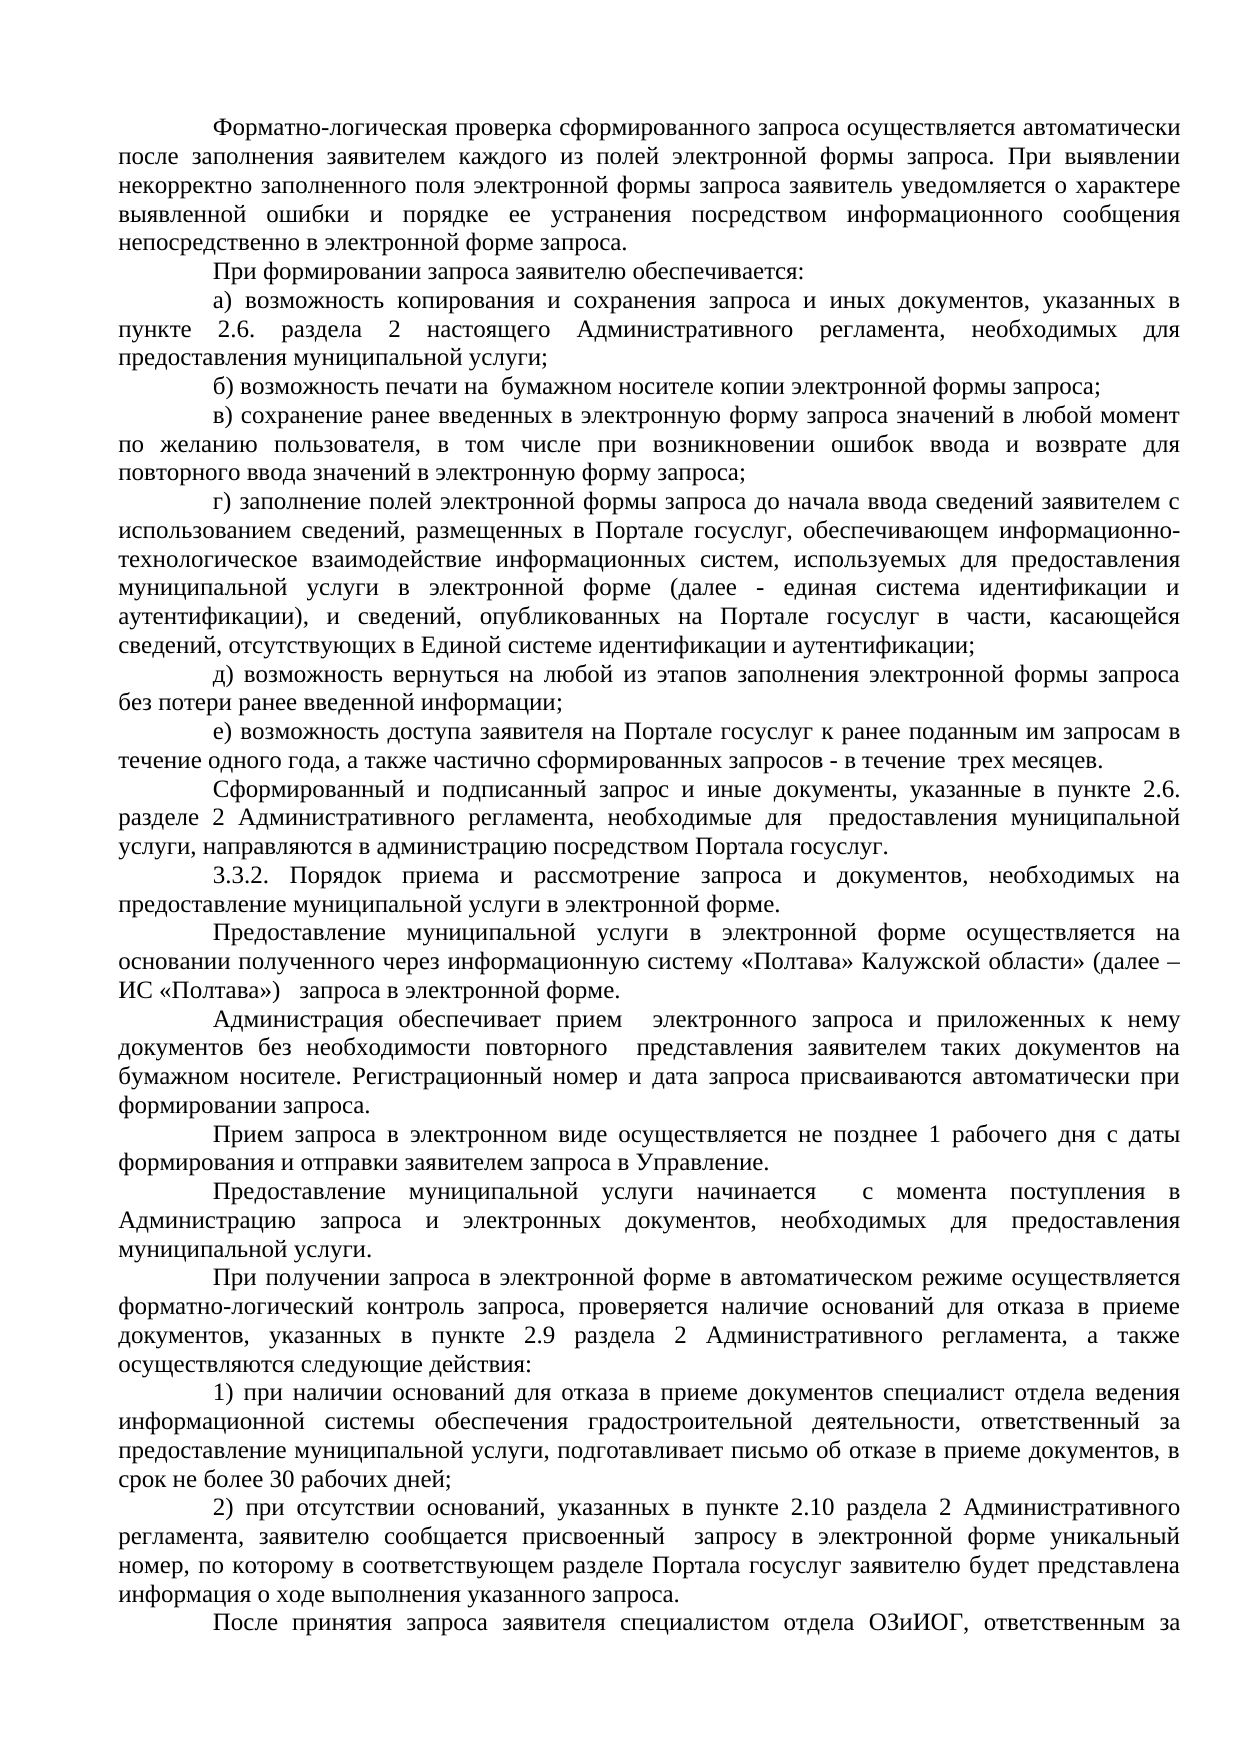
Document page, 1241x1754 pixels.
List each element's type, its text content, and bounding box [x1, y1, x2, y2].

text Форматно-логическая проверка сформированного запроса осуществляется автоматически после заполнения заявителем каждого из полей электронной формы запроса. При выявлении некорректно заполненного поля электронной формы запроса заявитель уведомляется о характере выявленной ошибки и порядке ее устранения посредством информационного сообщения непосредственно в электронной форме запроса. [118, 112, 1181, 256]
text 3.3.2. Порядок приема и рассмотрение запроса и документов, необходимых на предоставление муниципальной услуги в электронной форме. [118, 860, 1181, 917]
text г) заполнение полей электронной формы запроса до начала ввода сведений заявителем с использованием сведений, размещенных в Портале госуслуг, обеспечивающем информационно-технологическое взаимодействие информационных систем, используемых для предоставления муниципальной услуги в электронной форме (далее - единая система идентификации и аутентификации), и сведений, опубликованных на Портале госуслуг в части, касающейся сведений, отсутствующих в Единой системе идентификации и аутентификации; [118, 486, 1181, 659]
text Администрация обеспечивает прием электронного запроса и приложенных к нему документов без необходимости повторного представления заявителем таких документов на бумажном носителе. Регистрационный номер и дата запроса присваиваются автоматически при формировании запроса. [118, 1004, 1181, 1119]
text в) сохранение ранее введенных в электронную форму запроса значений в любой момент по желанию пользователя, в том числе при возникновении ошибок ввода и возврате для повторного ввода значений в электронную форму запроса; [118, 400, 1181, 486]
text д) возможность вернуться на любой из этапов заполнения электронной формы запроса без потери ранее введенной информации; [118, 659, 1181, 716]
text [118, 1607, 1181, 1636]
text Предоставление муниципальной услуги начинается с момента поступления в Администрацию запроса и электронных документов, необходимых для предоставления муниципальной услуги. [118, 1176, 1181, 1262]
text а) возможность копирования и сохранения запроса и иных документов, указанных в пункте 2.6. раздела 2 настоящего Административного регламента, необходимых для предоставления муниципальной услуги; [118, 285, 1181, 371]
text Сформированный и подписанный запрос и иные документы, указанные в пункте 2.6. разделе 2 Административного регламента, необходимые для предоставления муниципальной услуги, направляются в администрацию посредством Портала госуслуг. [118, 774, 1181, 860]
text Предоставление муниципальной услуги в электронной форме осуществляется на основании полученного через информационную систему «Полтава» Калужской области» (далее – ИС «Полтава») запроса в электронной форме. [118, 917, 1181, 1004]
text Прием запроса в электронном виде осуществляется не позднее 1 рабочего дня с даты формирования и отправки заявителем запроса в Управление. [118, 1119, 1181, 1176]
text При формировании запроса заявителю обеспечивается: [118, 256, 1181, 285]
text 2) при отсутствии оснований, указанных в пункте 2.10 раздела 2 Административного регламента, заявителю сообщается присвоенный запросу в электронной форме уникальный номер, по которому в соответствующем разделе Портала госуслуг заявителю будет представлена информация о ходе выполнения указанного запроса. [118, 1492, 1181, 1607]
text При получении запроса в электронной форме в автоматическом режиме осуществляется форматно-логический контроль запроса, проверяется наличие оснований для отказа в приеме документов, указанных в пункте 2.9 раздела 2 Административного регламента, а также осуществляются следующие действия: [118, 1262, 1181, 1377]
text е) возможность доступа заявителя на Портале госуслуг к ранее поданным им запросам в течение одного года, а также частично сформированных запросов - в течение трех месяцев. [118, 716, 1181, 774]
text 1) при наличии оснований для отказа в приеме документов специалист отдела ведения информационной системы обеспечения градостроительной деятельности, ответственный за предоставление муниципальной услуги, подготавливает письмо об отказе в приеме документов, в срок не более 30 рабочих дней; [118, 1377, 1181, 1492]
text б) возможность печати на бумажном носителе копии электронной формы запроса; [118, 371, 1181, 400]
